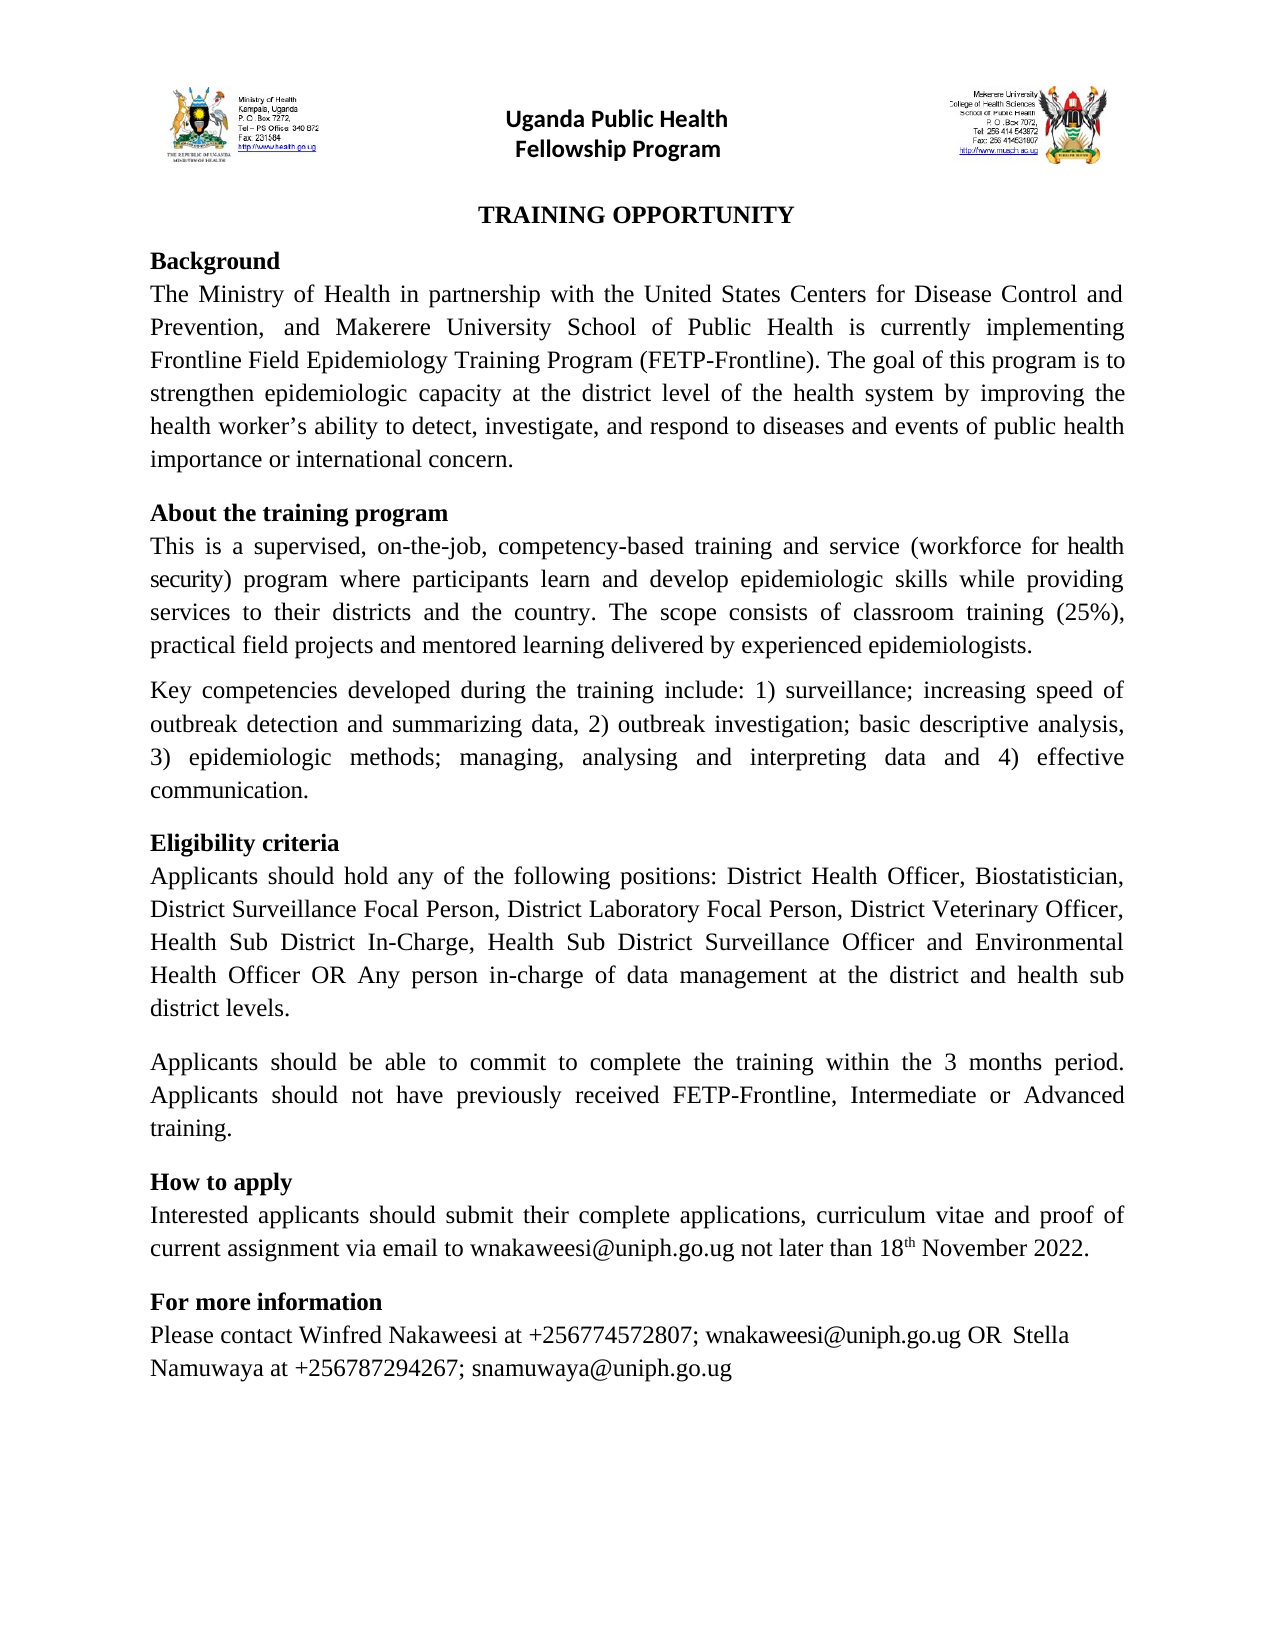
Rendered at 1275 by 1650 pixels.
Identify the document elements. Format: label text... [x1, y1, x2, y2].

text About the training program [150, 498, 1137, 527]
text How to apply [150, 1167, 1137, 1196]
picture [950, 86, 1107, 164]
text Interested applicants should submit their complete applications, curriculum vitae and proof of current assignment via email to wnakaweesi@uniph.go.ug not later than 18th November 2022. [150, 1201, 1125, 1262]
text The Ministry of Health in partnership with the United States Centers for Disease Control and Prevention, and Makerere University School of Public Health is currently implementing Frontline Field Epidemiology Training Program (FETP-Frontline). The goal of this program is to strengthen epidemiologic capacity at the district level of the health system by improving the health worker’s ability to detect, investigate, and respond to diseases and events of public health importance or international concern. [150, 279, 1125, 473]
text Please contact Winfred Nakaweesi at +256774572807; wnakaweesi@uniph.go.ug OR Stella Namuwaya at +256787294267; snamuwaya@uniph.go.ug [150, 1321, 1137, 1382]
text Applicants should hold any of the following positions: District Health Officer, Biostatistician, District Surveillance Focal Person, District Laboratory Focal Person, District Veterinary Officer, Health Sub District In-Charge, Health Sub District Surveillance Officer and Environmental Health Officer OR Any person in-charge of data management at the district and health sub district levels. [150, 861, 1125, 1022]
text Background [150, 246, 323, 274]
text For more information [150, 1287, 1137, 1316]
text Eligibility criteria [150, 828, 1137, 857]
text Uganda Public Health Fellowship Program [505, 103, 835, 164]
picture [167, 87, 319, 162]
text TRAINING OPPORTUNITY [478, 200, 1137, 229]
text Key competencies developed during the training include: 1) surveillance; increasing speed of outbreak detection and summarizing data, 2) outbreak investigation; basic descriptive analysis, 3) epidemiologic methods; managing, analysing and interpreting data and 4) effective communication. [150, 676, 1125, 803]
text This is a supervised, on-the-job, competency-based training and service (workforce for health security) program where participants learn and develop epidemiologic skills while providing services to their districts and the country. The scope consists of classroom training (25%), practical field projects and mentored learning delivered by experienced epidemiologists. [150, 531, 1125, 659]
text Applicants should be able to commit to complete the training within the 3 months period. Applicants should not have previously received FETP-Frontline, Intermediate or Advanced training. [150, 1047, 1126, 1142]
